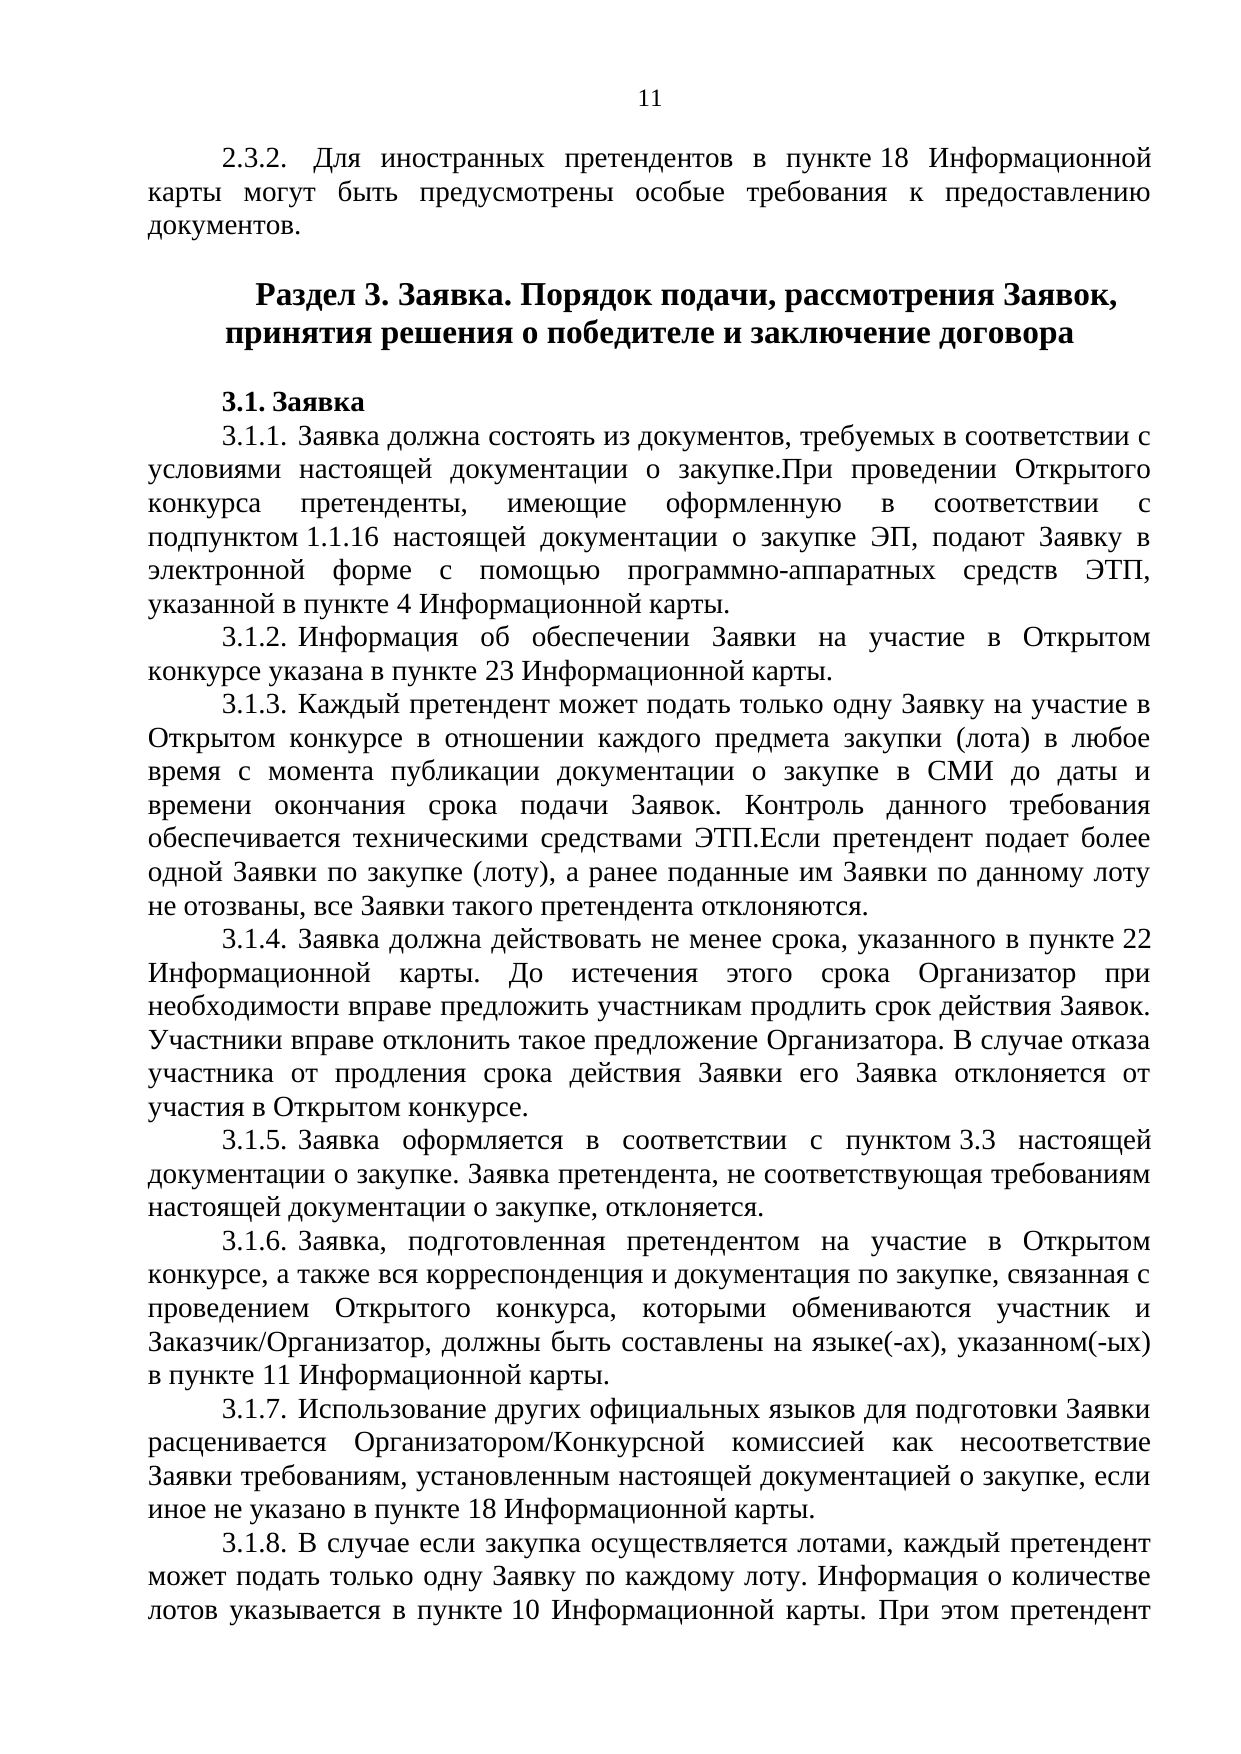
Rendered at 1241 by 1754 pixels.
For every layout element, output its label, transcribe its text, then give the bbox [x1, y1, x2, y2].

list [148, 1525, 1152, 1626]
list Для иностранных претендентов в пункте 18 Информационной карты могут быть предусмотрены особые требования к предоставлению документов. [148, 140, 1152, 241]
list Заявка должна состоять из документов, требуемых в соответствии с условиями настоящей документации о закупке.При проведении Открытого конкурса претенденты, имеющие оформленную в соответствии с подпунктом 1.1.16 настоящей документации о закупке ЭП, подают Заявку в электронной форме с помощью программно-аппаратных средств ЭТП, указанной в пункте 4 Информационной карты. [148, 418, 1152, 619]
list Заявка [148, 384, 1152, 418]
list Каждый претендент может подать только одну Заявку на участие в Открытом конкурсе в отношении каждого предмета закупки (лота) в любое время с момента публикации документации о закупке в СМИ до даты и времени окончания срока подачи Заявок. Контроль данного требования обеспечивается техническими средствами ЭТП.Если претендент подает более одной Заявки по закупке (лоту), а ранее поданные им Заявки по данному лоту не отозваны, все Заявки такого претендента отклоняются. [148, 686, 1152, 921]
text Раздел 3. Заявка. Порядок подачи, рассмотрения Заявок, принятия решения о победителе и заключение договора [148, 274, 1152, 351]
list Информация об обеспечении Заявки на участие в Открытом конкурсе указана в пункте 23 Информационной карты. [148, 619, 1152, 686]
list Использование других официальных языков для подготовки Заявки расценивается Организатором/Конкурсной комиссией как несоответствие Заявки требованиям, установленным настоящей документацией о закупке, если иное не указано в пункте 18 Информационной карты. [148, 1391, 1152, 1525]
list Заявка, подготовленная претендентом на участие в Открытом конкурсе, а также вся корреспонденция и документация по закупке, связанная с проведением Открытого конкурса, которыми обмениваются участник и Заказчик/Организатор, должны быть составлены на языке(-ах), указанном(-ых) в пункте 11 Информационной карты. [148, 1223, 1152, 1391]
list Заявка должна действовать не менее срока, указанного в пункте 22 Информационной карты. До истечения этого срока Организатор при необходимости вправе предложить участникам продлить срок действия Заявок. Участники вправе отклонить такое предложение Организатора. В случае отказа участника от продления срока действия Заявки его Заявка отклоняется от участия в Открытом конкурсе. [148, 921, 1152, 1122]
list Заявка оформляется в соответствии с пунктом 3.3 настоящей документации о закупке. Заявка претендента, не соответствующая требованиям настоящей документации о закупке, отклоняется. [148, 1122, 1152, 1223]
